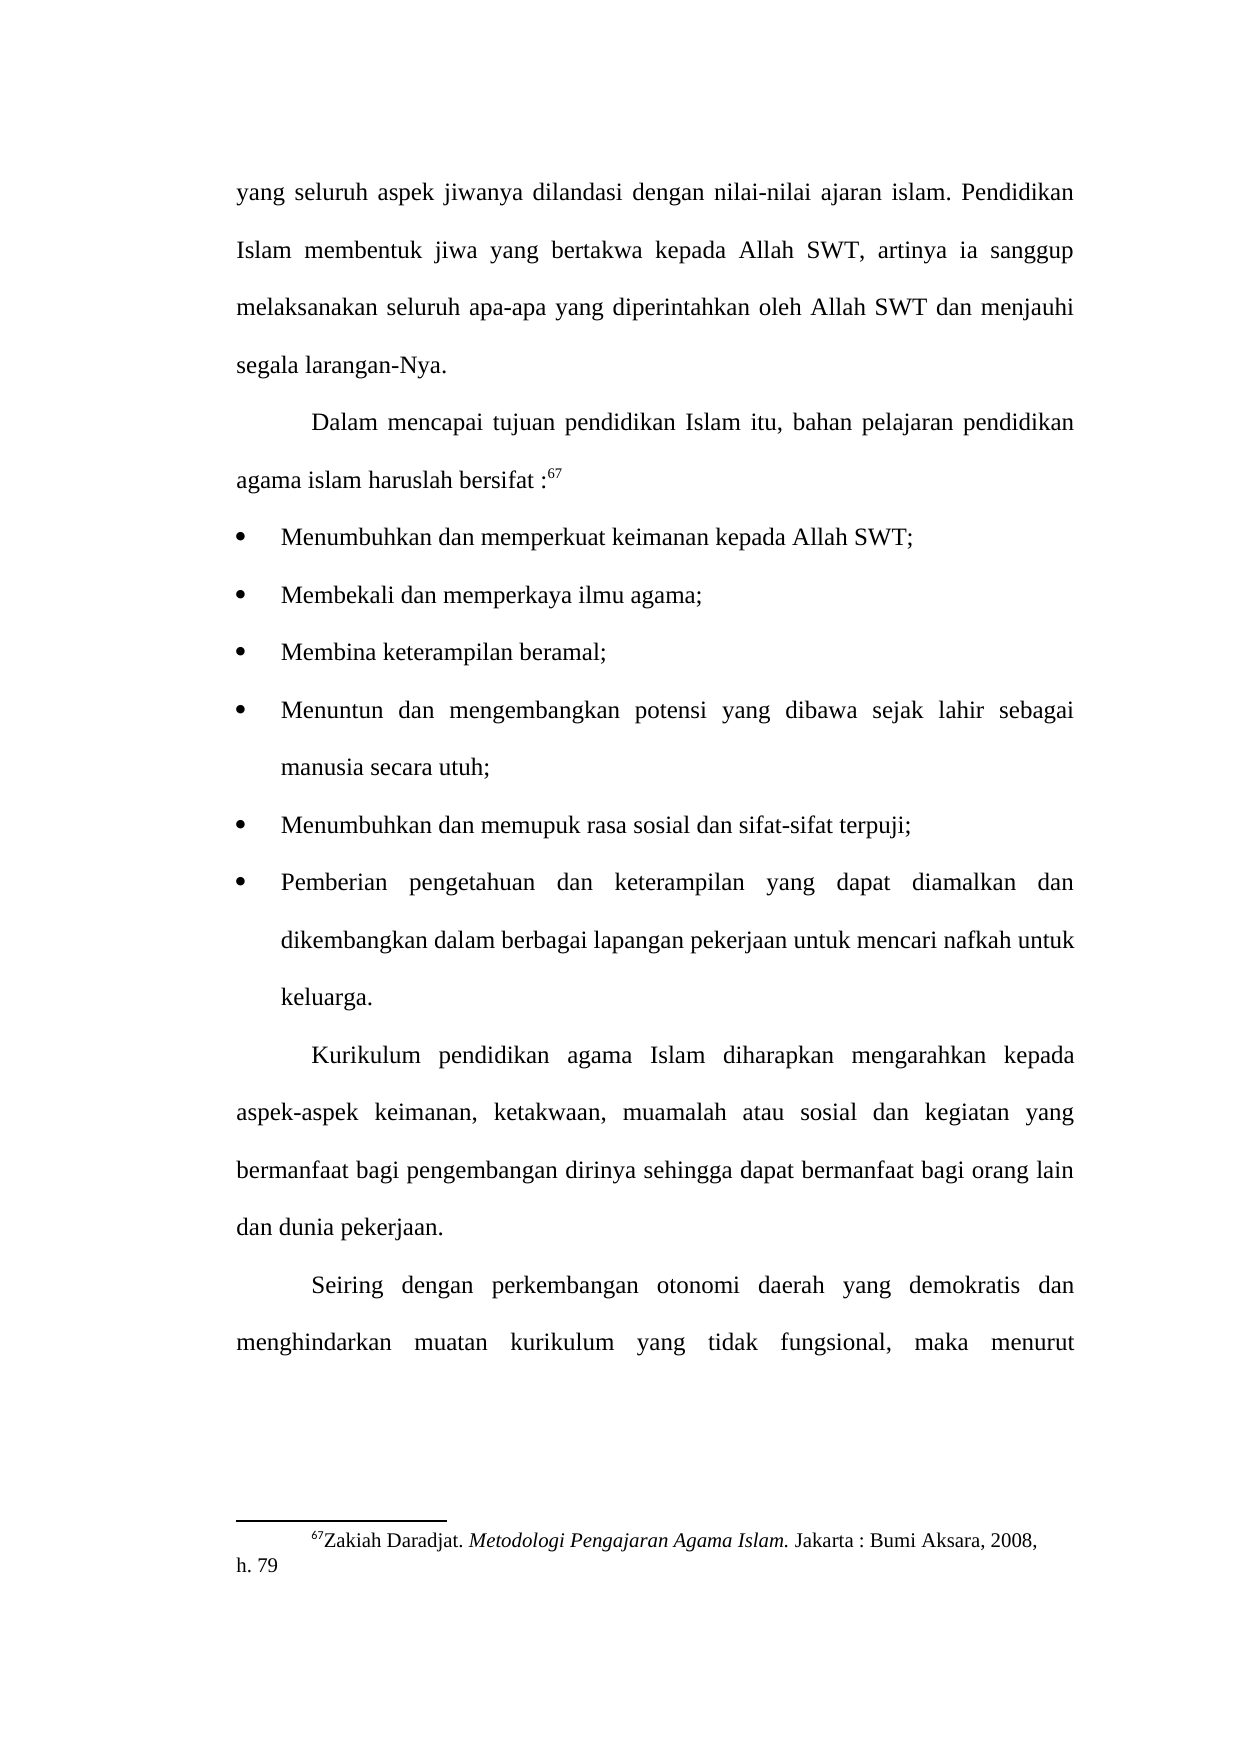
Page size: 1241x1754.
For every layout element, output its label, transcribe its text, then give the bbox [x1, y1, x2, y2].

text Dalam mencapai tujuan pendidikan Islam itu, bahan pelajaran pendidikan agama islam haruslah bersifat : [236, 407, 1075, 493]
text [236, 177, 1075, 378]
text Kurikulum pendidikan agama Islam diharapkan mengarahkan kepada aspek-aspek keimanan, ketakwaan, muamalah atau sosial dan kegiatan yang bermanfaat bagi pengembangan dirinya sehingga dapat bermanfaat bagi orang lain dan dunia pekerjaan. [236, 1040, 1075, 1241]
list Membekali dan memperkaya ilmu agama; [236, 580, 1075, 608]
list Membina keterampilan beramal; [236, 637, 1075, 666]
list Pemberian pengetahuan dan keterampilan yang dapat diamalkan dan dikembangkan dalam berbagai lapangan pekerjaan untuk mencari nafkah untuk keluarga. [236, 867, 1075, 1011]
list Menuntun dan mengembangkan potensi yang dibawa sejak lahir sebagai manusia secara utuh; [236, 695, 1075, 781]
list Menumbuhkan dan memperkuat keimanan kepada Allah SWT; [236, 522, 1075, 551]
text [236, 1270, 1075, 1356]
list Menumbuhkan dan memupuk rasa sosial dan sifat-sifat terpuji; [236, 810, 1075, 838]
